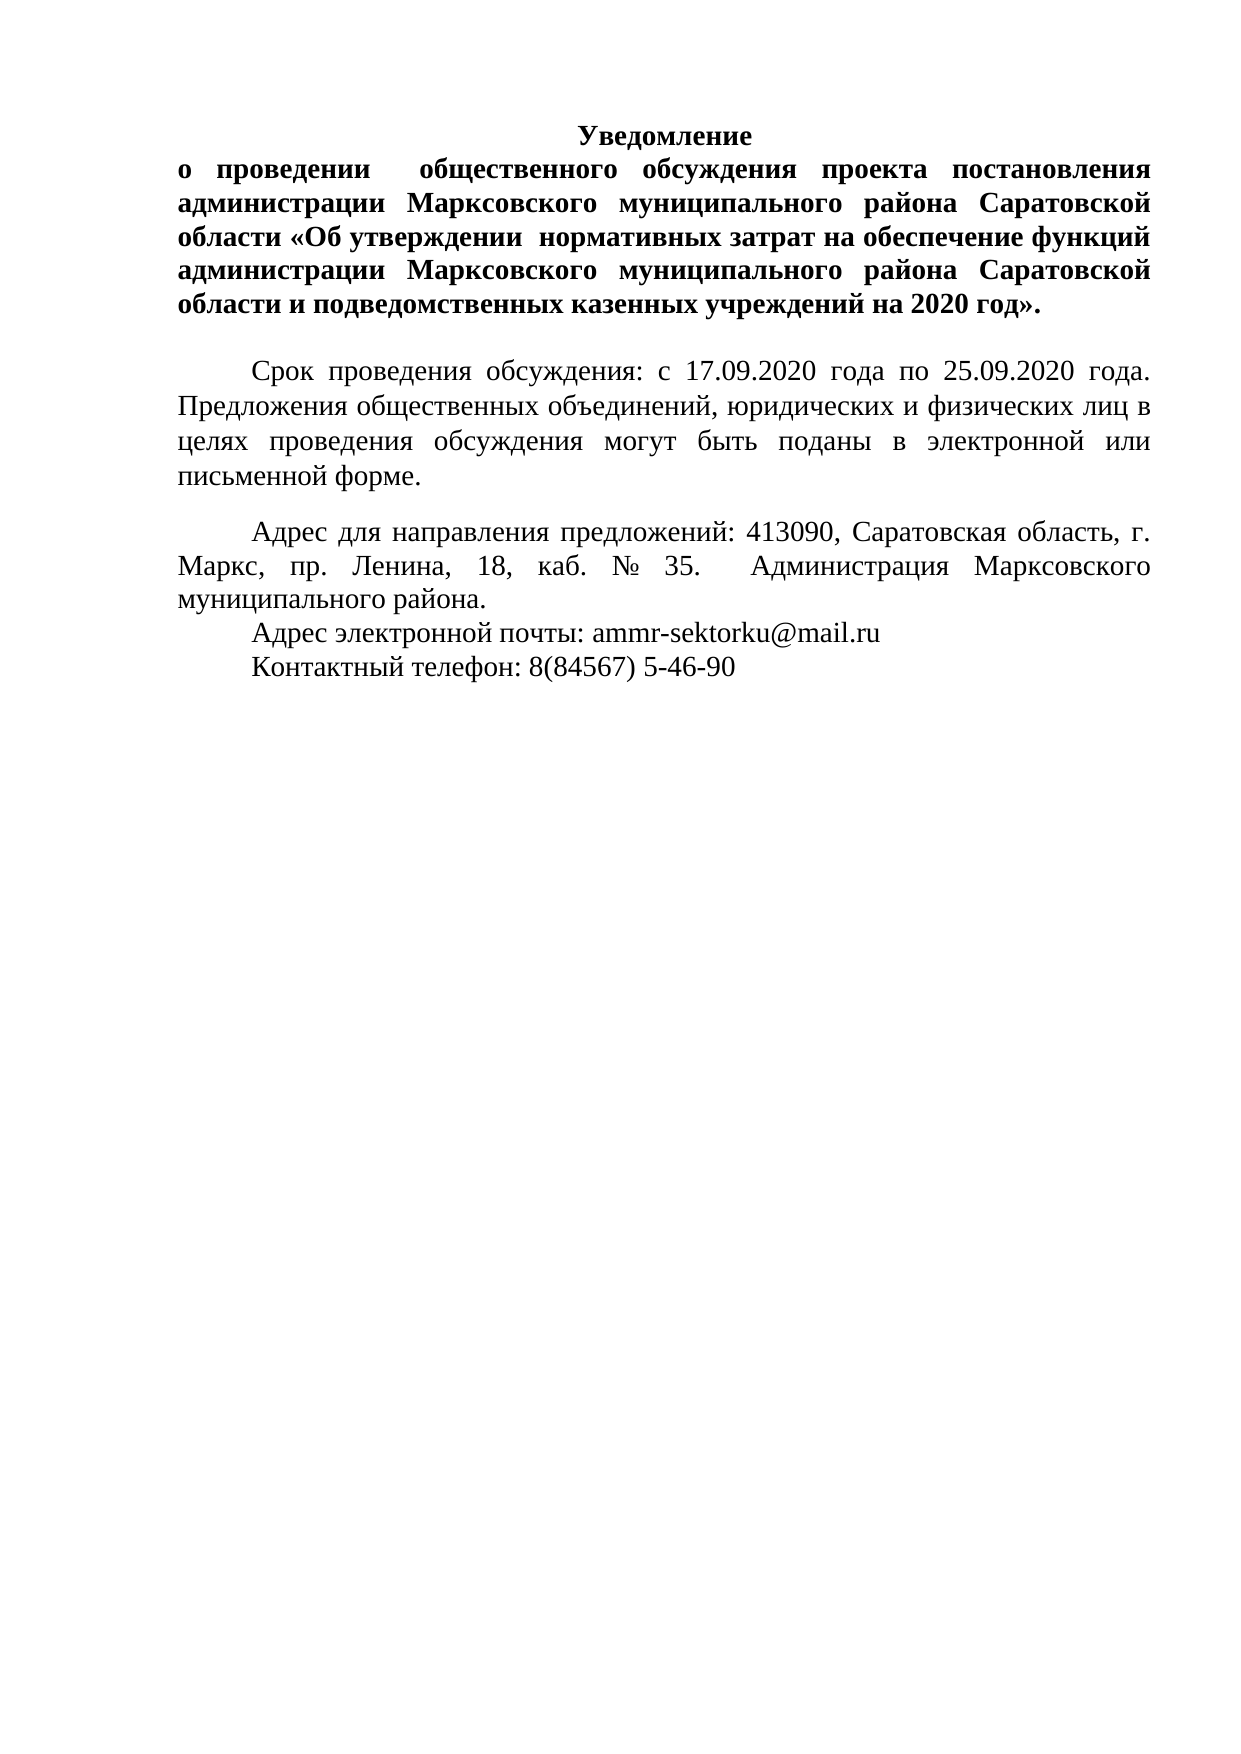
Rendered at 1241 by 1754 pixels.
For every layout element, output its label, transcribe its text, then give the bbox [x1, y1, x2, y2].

text Уведомление [177, 118, 1152, 152]
text Адрес для направления предложений: 413090, Саратовская область, г. Маркс, пр. Ленина, 18, каб. № 35. Администрация Марксовского муниципального района. [177, 514, 1152, 615]
text о проведении общественного обсуждения проекта постановления администрации Марксовского муниципального района Саратовской области «Об утверждении нормативных затрат на обеспечение функций администрации Марксовского муниципального района Саратовской области и подведомственных казенных учреждений на 2020 год». [177, 152, 1152, 319]
text Срок проведения обсуждения: с 17.09.2020 года по 25.09.2020 года. Предложения общественных объединений, юридических и физических лиц в целях проведения обсуждения могут быть поданы в электронной или письменной форме. [177, 353, 1152, 492]
text Адрес электронной почты: ammr-sektorku@mail.ru [177, 615, 1152, 649]
text Контактный телефон: 8(84567) 5-46-90 [177, 649, 1152, 682]
